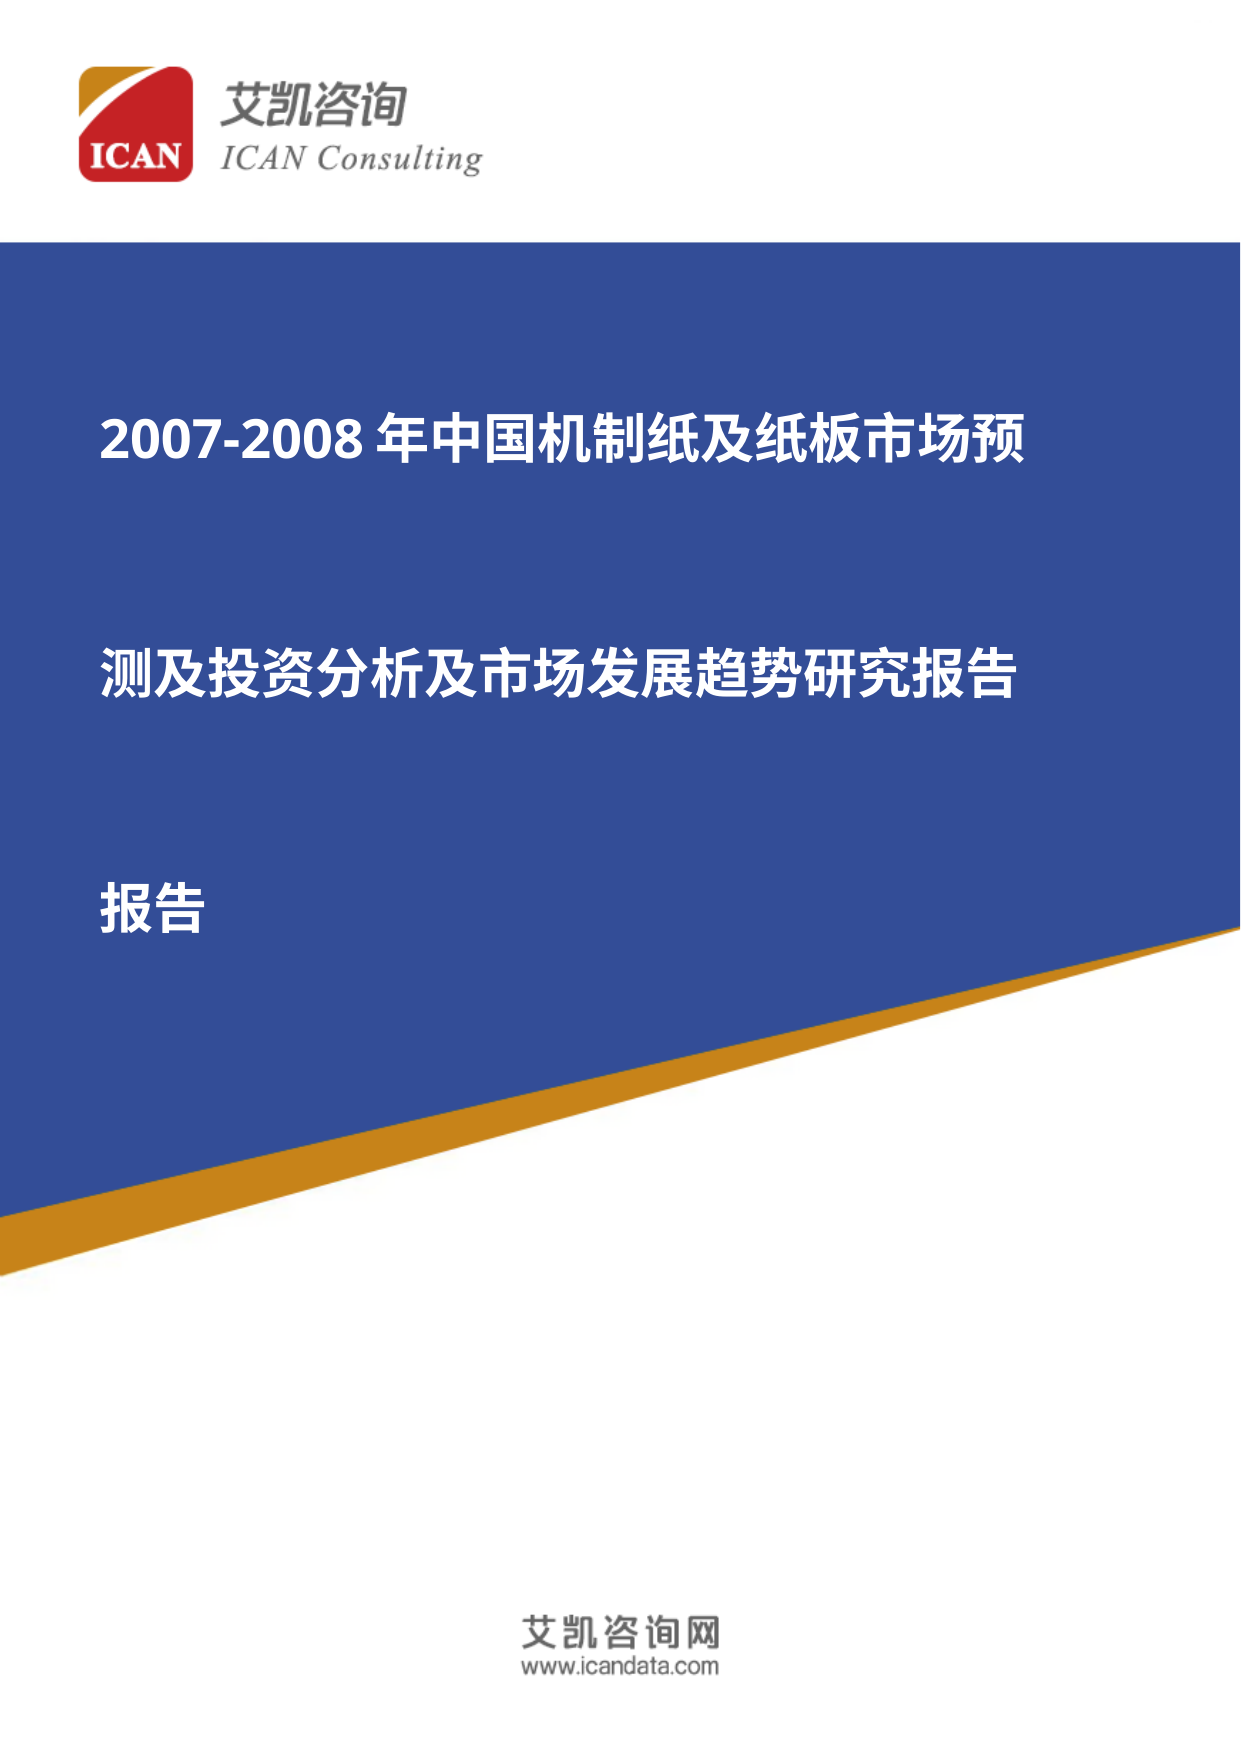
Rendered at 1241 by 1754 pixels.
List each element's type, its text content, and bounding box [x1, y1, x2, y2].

subtitle 2007-2008年中国机制纸及纸板市场预测及投资分析及市场发展趋势研究报告报告 [99, 386, 1053, 953]
picture [0, 5, 1241, 1754]
